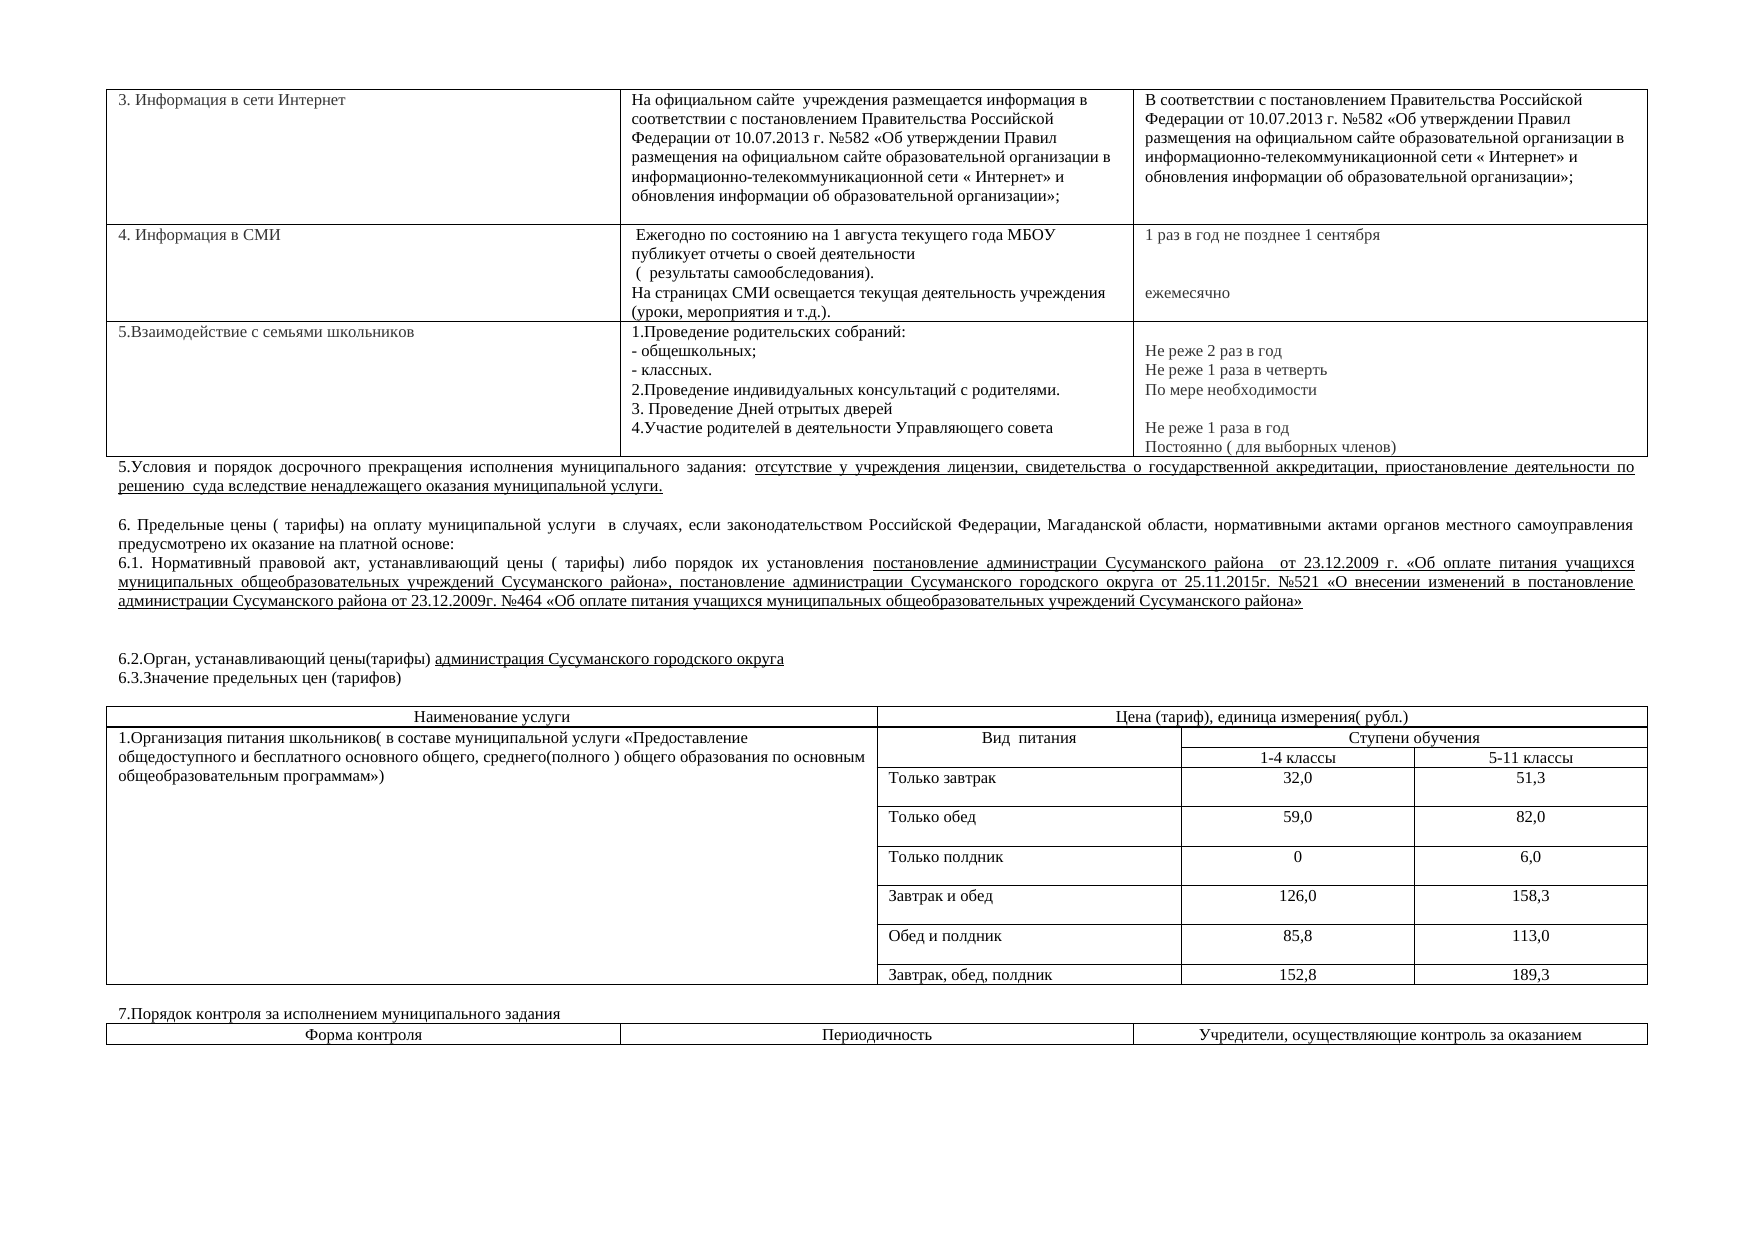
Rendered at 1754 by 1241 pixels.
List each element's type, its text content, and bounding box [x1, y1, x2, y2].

table_cell 152,8 [1182, 965, 1414, 984]
table_cell Обед и полдник [878, 925, 1181, 964]
table_cell 85,8 [1182, 925, 1414, 964]
table_cell Только полдник [878, 847, 1181, 885]
table_cell 4. Информация в СМИ [107, 225, 620, 321]
table_cell 158,3 [1415, 886, 1647, 924]
table_cell 189,3 [1415, 965, 1647, 984]
table_cell 1.Проведение родительских собраний: - общешкольных; - классных. 2.Проведение индивидуальных консультаций с родителями. 3. Проведение Дней отрытых дверей 4.Участие родителей в деятельности Управляющего совета [621, 322, 1133, 456]
table_cell 5.Взаимодействие с семьями школьников [107, 322, 620, 456]
text 6. Предельные цены ( тарифы) на оплату муниципальной услуги в случаях, если законодательством Российской Федерации, Магаданской области, нормативными актами органов местного самоуправления предусмотрено их оказание на платной основе: [118, 514, 1636, 553]
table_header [1134, 1024, 1647, 1043]
text 5.Условия и порядок досрочного прекращения исполнения муниципального задания: отсутствие у учреждения лицензии, свидетельства о государственной аккредитации, приостановление деятельности по решению суда вследствие ненадлежащего оказания муниципальной услуги. [118, 457, 1636, 495]
table_cell Вид питания [878, 728, 1181, 767]
text 7.Порядок контроля за исполнением муниципального задания [118, 1004, 1636, 1023]
table_cell Завтрак и обед [878, 886, 1181, 924]
text 6.2.Орган, устанавливающий цены(тарифы) администрация Сусуманского городского округа [118, 649, 1636, 668]
table_header Наименование услуги [107, 707, 877, 726]
text 6.1. Нормативный правовой акт, устанавливающий цены ( тарифы) либо порядок их установления постановление администрации Сусуманского района от 23.12.2009 г. «Об оплате питания учащихся муниципальных общеобразовательных учреждений Сусуманского района», постановление администрации Сусуманского городского округа от 25.11.2015г. №521 «О внесении изменений в постановление администрации Сусуманского района от 23.12.2009г. №464 «Об оплате питания учащихся муниципальных общеобразовательных учреждений Сусуманского района» [118, 553, 1636, 610]
table_cell 59,0 [1182, 807, 1414, 846]
table_header Цена (тариф), единица измерения( рубл.) [878, 707, 1647, 726]
table_cell Ступени обучения [1182, 728, 1647, 747]
table_cell Только обед [878, 807, 1181, 846]
table_cell 1 раз в год не позднее 1 сентября ежемесячно [1134, 225, 1647, 321]
table_cell 6,0 [1415, 847, 1647, 885]
table_cell 82,0 [1415, 807, 1647, 846]
table_cell 51,3 [1415, 768, 1647, 806]
table_cell 3. Информация в сети Интернет [107, 90, 620, 224]
text 6.3.Значение предельных цен (тарифов) [118, 668, 1636, 687]
table_cell 5-11 классы [1415, 748, 1647, 767]
table_cell 1-4 классы [1182, 748, 1414, 767]
table_cell 32,0 [1182, 768, 1414, 806]
table_cell Завтрак, обед, полдник [878, 965, 1181, 984]
table_cell 113,0 [1415, 925, 1647, 964]
table_cell На официальном сайте учреждения размещается информация в соответствии с постановлением Правительства Российской Федерации от 10.07.2013 г. №582 «Об утверждении Правил размещения на официальном сайте образовательной организации в информационно-телекоммуникационной сети « Интернет» и обновления информации об образовательной организации»; [621, 90, 1133, 224]
table_cell Не реже 2 раз в год Не реже 1 раза в четверть По мере необходимости Не реже 1 раза в год Постоянно ( для выборных членов) [1134, 322, 1647, 456]
table_cell 0 [1182, 847, 1414, 885]
table_header Форма контроля [107, 1024, 620, 1043]
table_header Периодичность [621, 1024, 1133, 1043]
table_cell В соответствии с постановлением Правительства Российской Федерации от 10.07.2013 г. №582 «Об утверждении Правил размещения на официальном сайте образовательной организации в информационно-телекоммуникационной сети « Интернет» и обновления информации об образовательной организации»; [1134, 90, 1647, 224]
table_cell Ежегодно по состоянию на 1 августа текущего года МБОУ публикует отчеты о своей деятельности ( результаты самообследования). На страницах СМИ освещается текущая деятельность учреждения (уроки, мероприятия и т.д.). [621, 225, 1133, 321]
table_cell 126,0 [1182, 886, 1414, 924]
table_cell Только завтрак [878, 768, 1181, 806]
table_cell 1.Организация питания школьников( в составе муниципальной услуги «Предоставление общедоступного и бесплатного основного общего, среднего(полного ) общего образования по основным общеобразовательным программам») [107, 728, 877, 984]
